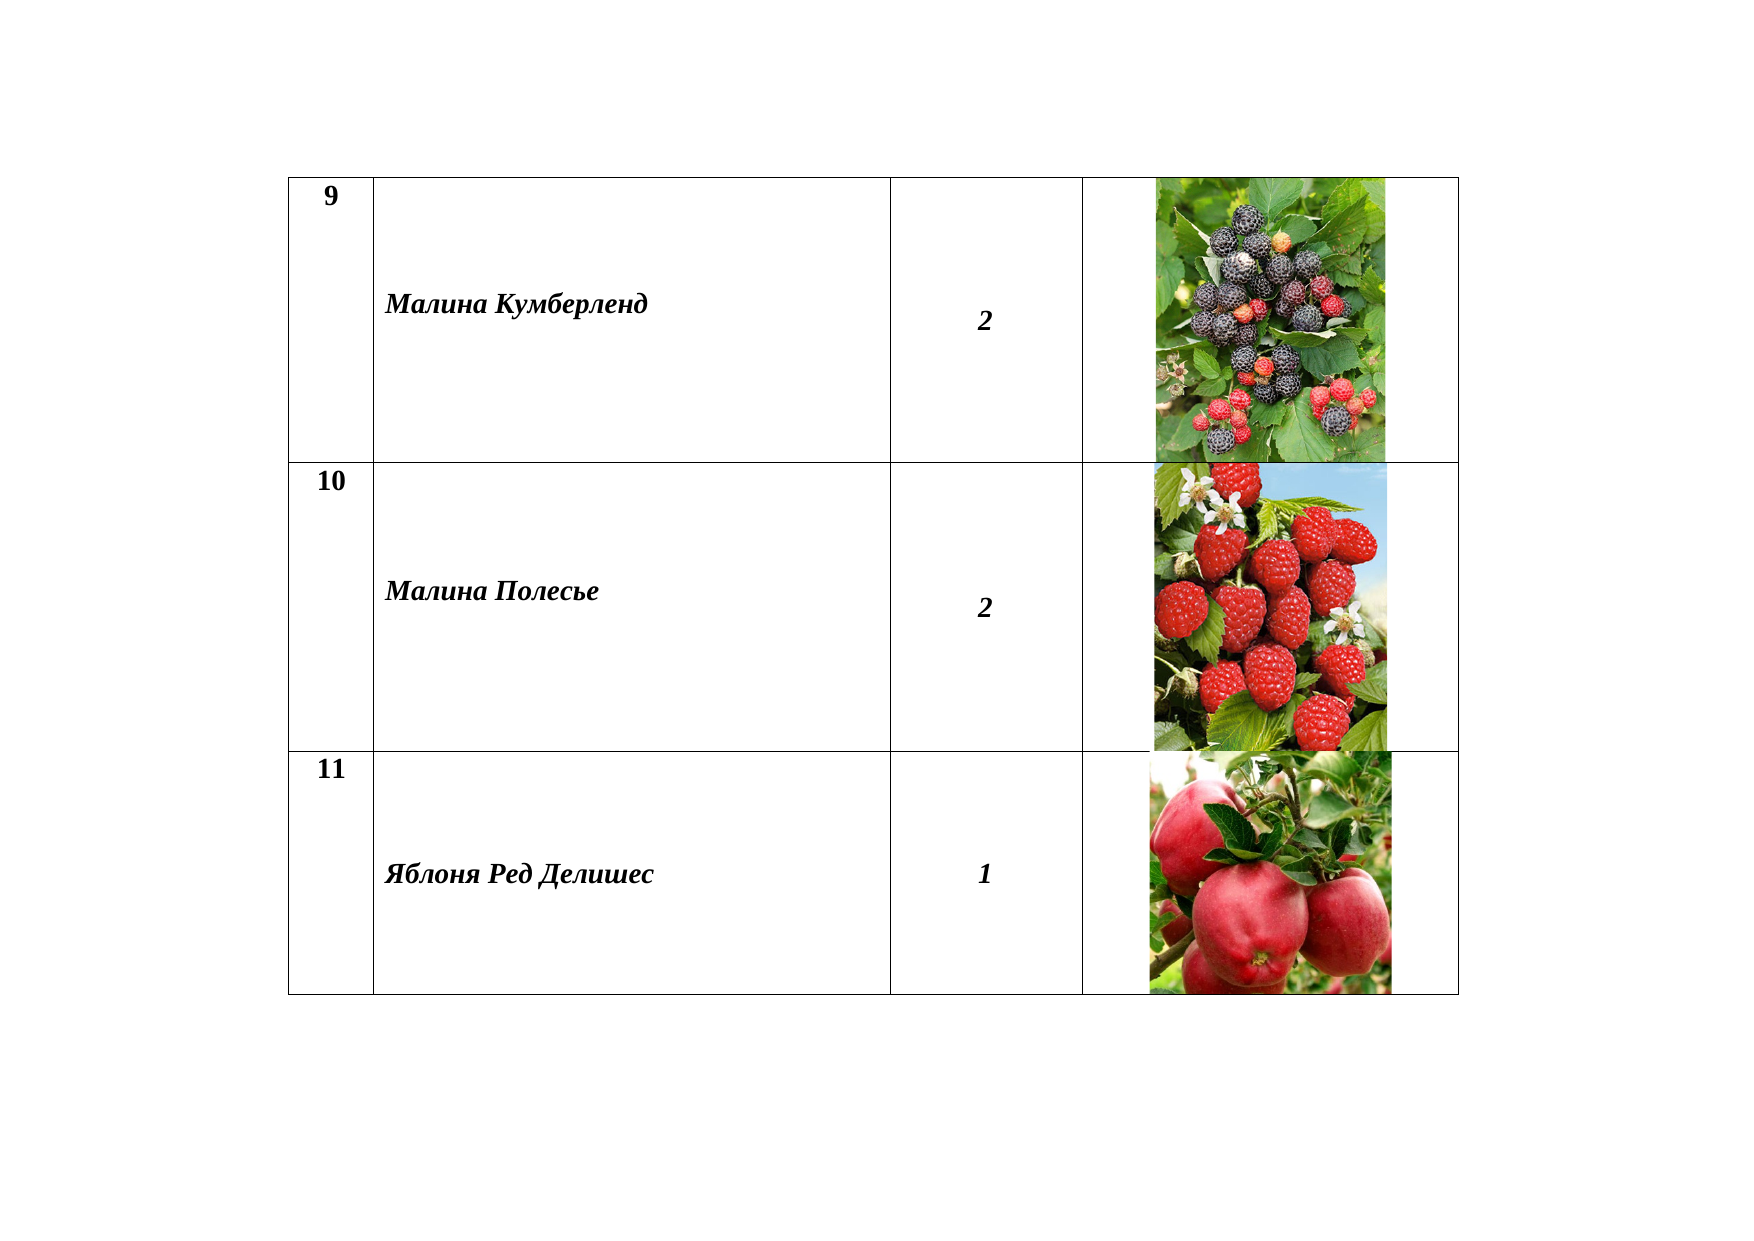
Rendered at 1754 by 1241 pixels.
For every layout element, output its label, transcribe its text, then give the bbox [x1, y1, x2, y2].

table_cell 2 [891, 463, 1082, 751]
table_cell 1 [891, 752, 1082, 994]
table_cell 10 [289, 463, 373, 751]
table_cell Малина Кумберленд [374, 178, 890, 462]
table_cell [1083, 178, 1155, 462]
table_cell 2 [891, 178, 1082, 462]
table_cell [1386, 178, 1458, 462]
table_cell Малина Полесье [374, 463, 890, 751]
table_cell 11 [289, 752, 373, 994]
table_cell Яблоня Ред Делишес [374, 752, 890, 994]
picture [1155, 178, 1386, 462]
table_cell [1083, 463, 1154, 751]
table_cell [1388, 463, 1458, 751]
picture [1149, 463, 1392, 994]
table_cell [1083, 752, 1149, 994]
table_cell 9 [289, 178, 373, 462]
table_cell [1392, 752, 1458, 994]
